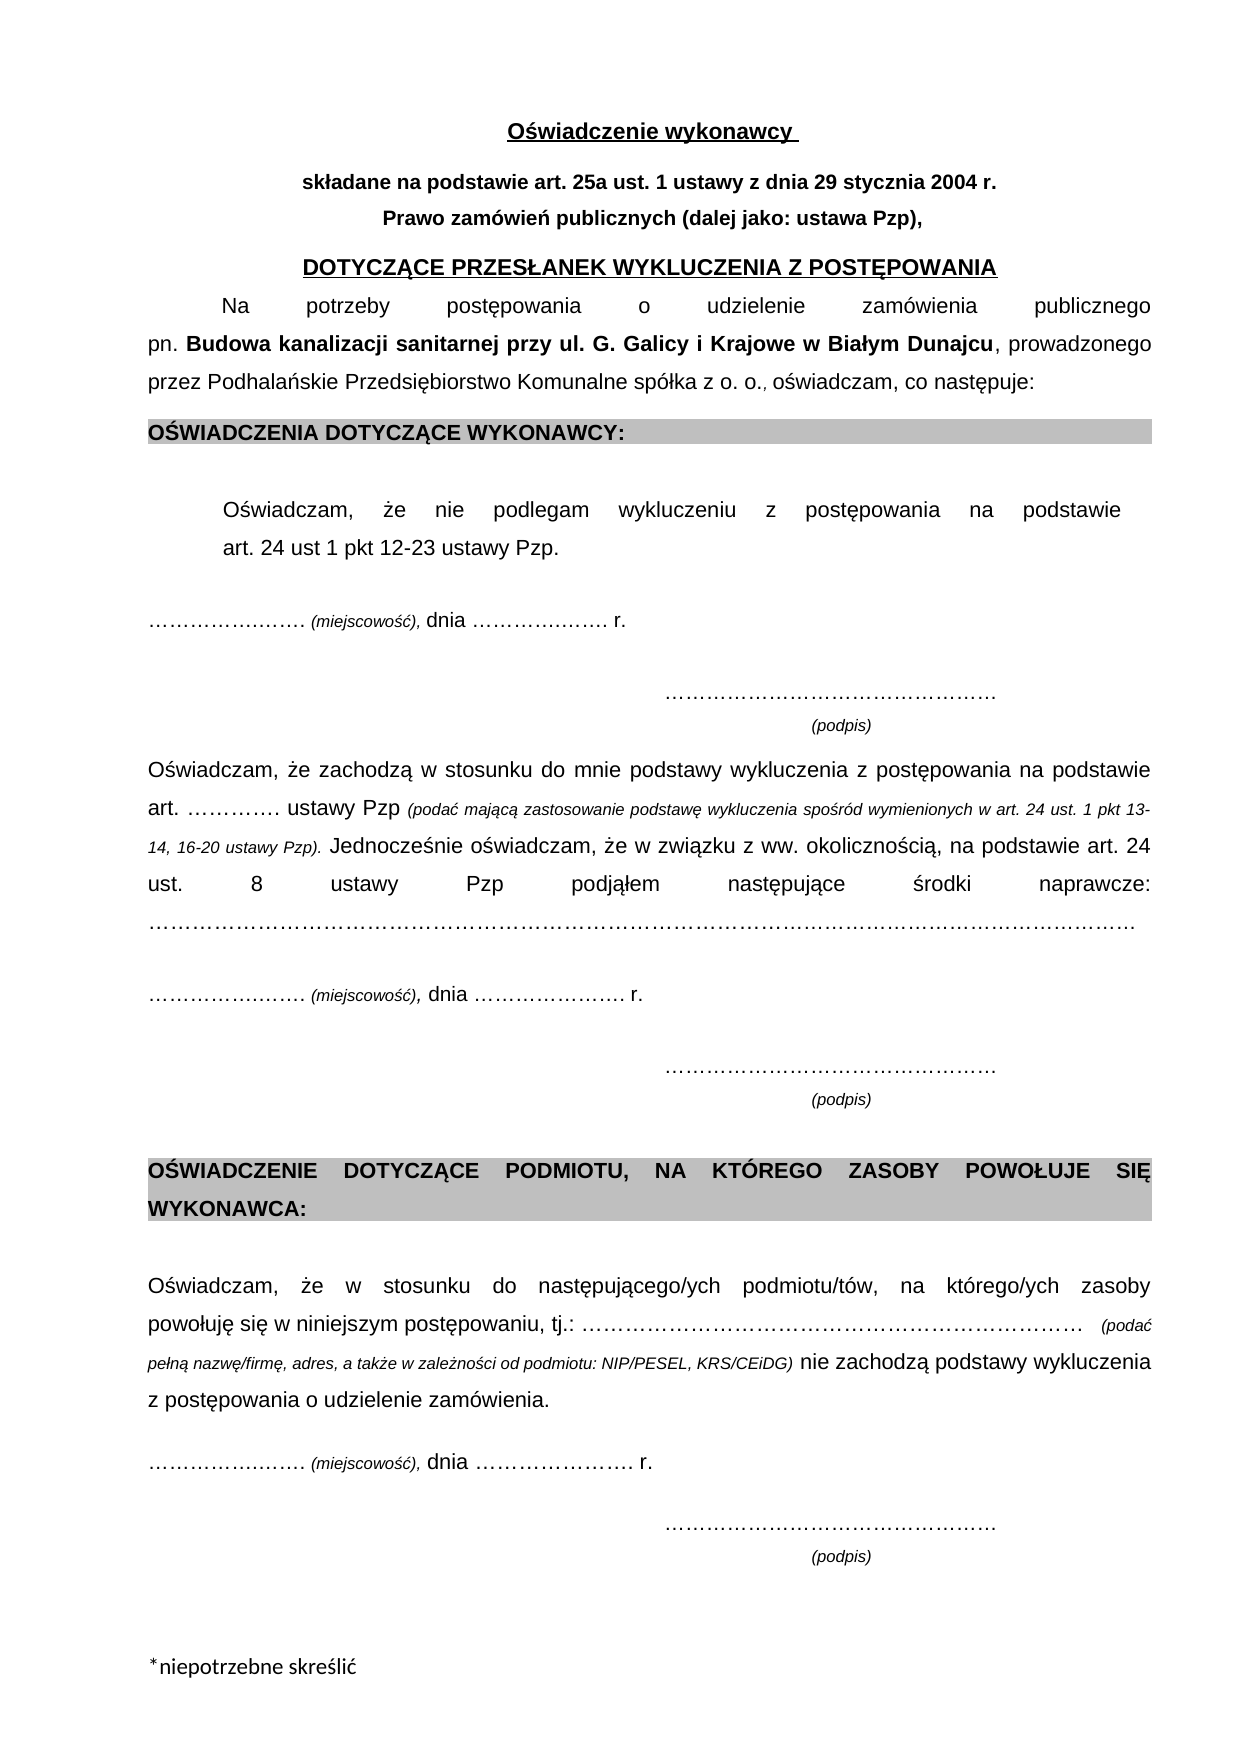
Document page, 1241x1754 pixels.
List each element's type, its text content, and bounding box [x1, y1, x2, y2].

text (podpis) [738, 716, 1152, 735]
text (podpis) [738, 1090, 1152, 1109]
text …………….……. (miejscowość), dnia ………….……. r. [148, 608, 1152, 632]
text OŚWIADCZENIE DOTYCZĄCE PODMIOTU, NA KTÓREGO ZASOBY POWOŁUJE SIĘ WYKONAWCA: [148, 1158, 1152, 1221]
text DOTYCZĄCE PRZESŁANEK WYKLUCZENIA Z POSTĘPOWANIA [148, 254, 1152, 280]
text Oświadczenie wykonawcy [148, 118, 1152, 144]
text OŚWIADCZENIA DOTYCZĄCE WYKONAWCY: [148, 419, 1152, 444]
text …………….……. (miejscowość), dnia …………………. r. [148, 1449, 1152, 1474]
text ………………………………………… [148, 1054, 1152, 1078]
text Prawo zamówień publicznych (dalej jako: ustawa Pzp), [148, 206, 1152, 229]
text ………………………………………… [148, 680, 1152, 704]
text ………………………………………… [148, 1510, 1152, 1534]
list Oświadczam, że nie podlegam wykluczeniu z postępowania na podstawie art. 24 ust 1 pkt 12-23 ustawy Pzp. [223, 497, 1152, 560]
text Oświadczam, że zachodzą w stosunku do mnie podstawy wykluczenia z postępowania na podstawie art. …………. ustawy Pzp (podać mającą zastosowanie podstawę wykluczenia spośród wymienionych w art. 24 ust. 1 pkt 13-14, 16-20 ustawy Pzp). Jednocześnie oświadczam, że w związku z ww. okolicznością, na podstawie art. 24 ust. 8 ustawy Pzp podjąłem następujące środki naprawcze: ………………………………………………………………………………………………………………………… [148, 757, 1152, 934]
text …………….……. (miejscowość), dnia …………………. r. [148, 982, 1152, 1006]
text Oświadczam, że w stosunku do następującego/ych podmiotu/tów, na którego/ych zasoby powołuję się w niniejszym postępowaniu, tj.: …………………………………………………………… (podać pełną nazwę/firmę, adres, a także w zależności od podmiotu: NIP/PESEL, KRS/CEiDG) nie zachodzą podstawy wykluczenia z postępowania o udzielenie zamówienia. [148, 1273, 1152, 1412]
text (podpis) [738, 1546, 1152, 1566]
text składane na podstawie art. 25a ust. 1 ustawy z dnia 29 stycznia 2004 r. [148, 169, 1152, 193]
text Na potrzeby postępowania o udzielenie zamówienia publicznego pn. Budowa kanalizacji sanitarnej przy ul. G. Galicy i Krajowe w Białym Dunajcu, prowadzonego przez Podhalańskie Przedsiębiorstwo Komunalne spółka z o. o., oświadczam, co następuje: [148, 293, 1152, 394]
